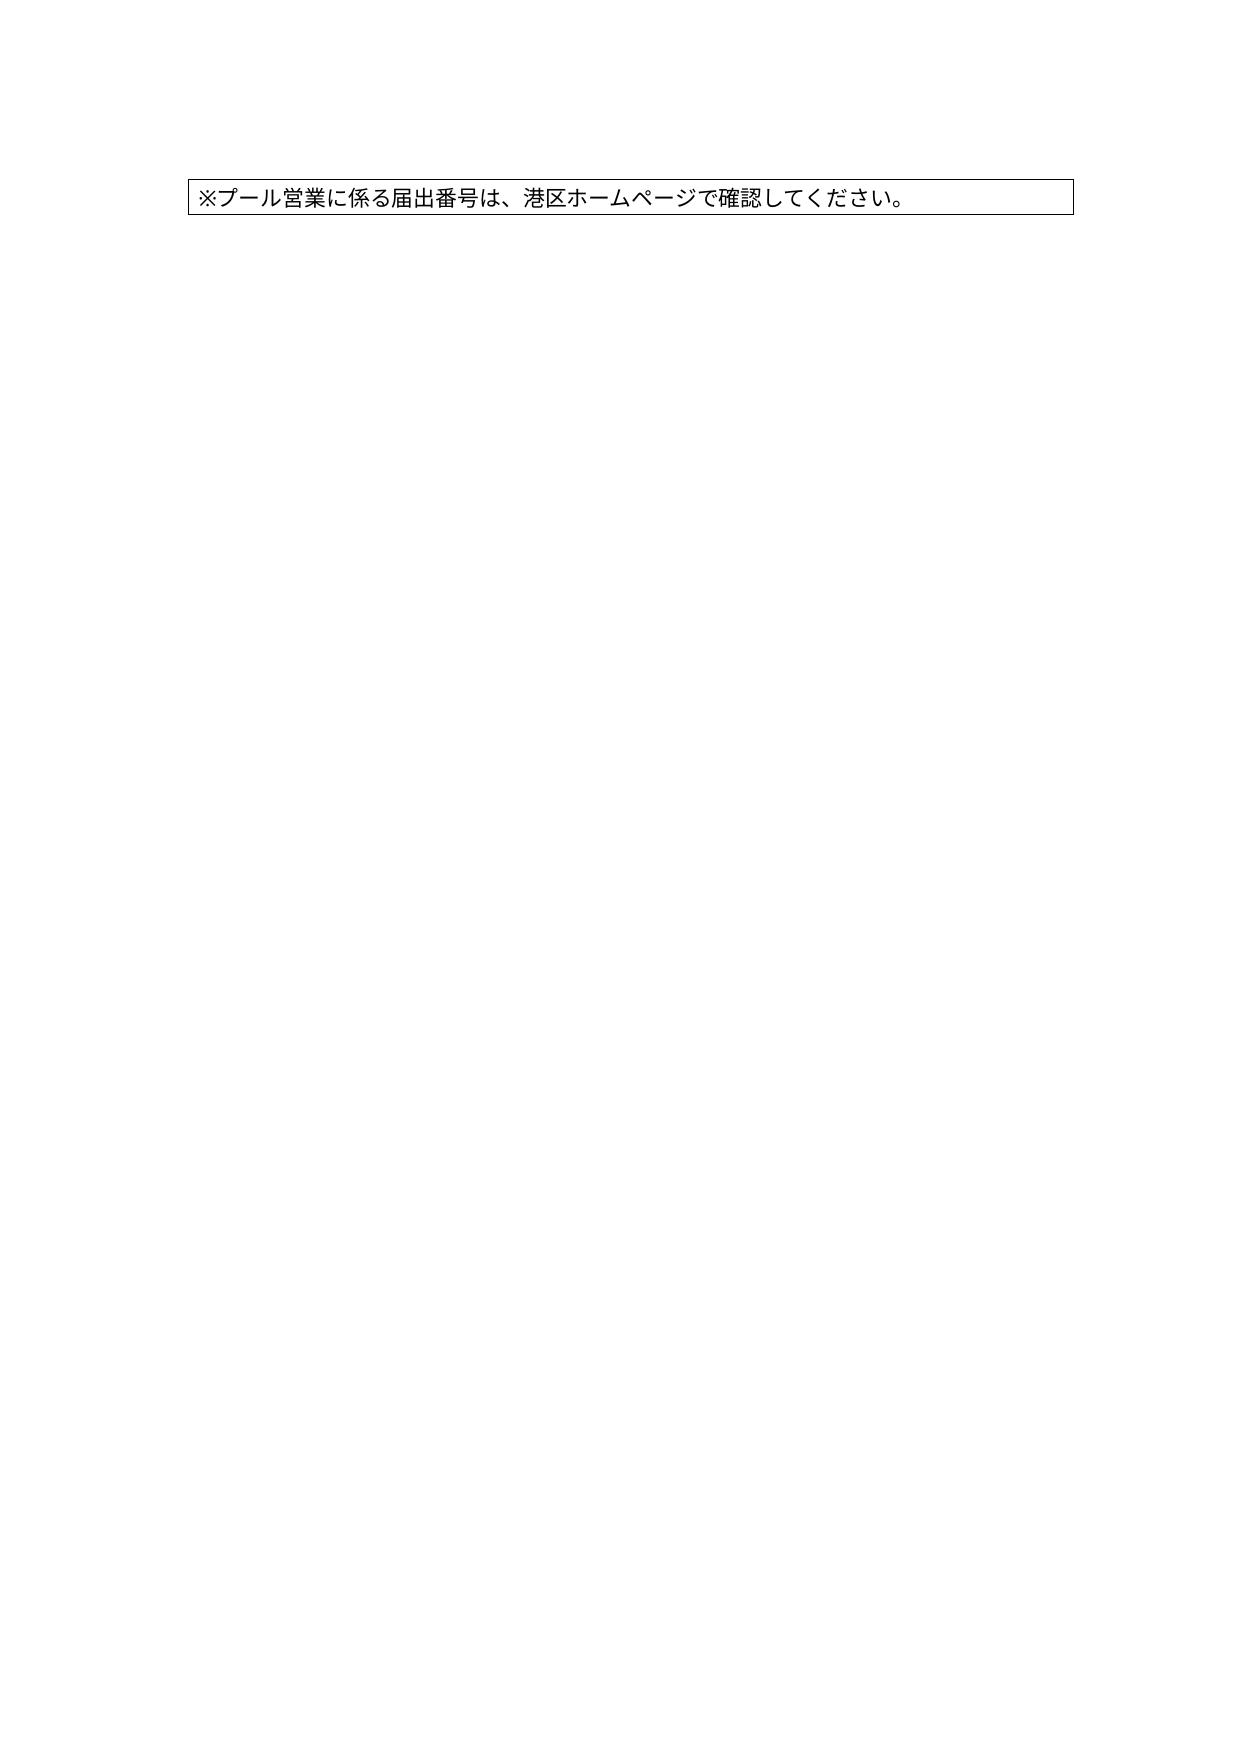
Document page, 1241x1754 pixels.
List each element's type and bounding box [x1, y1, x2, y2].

table_cell [189, 180, 1073, 214]
